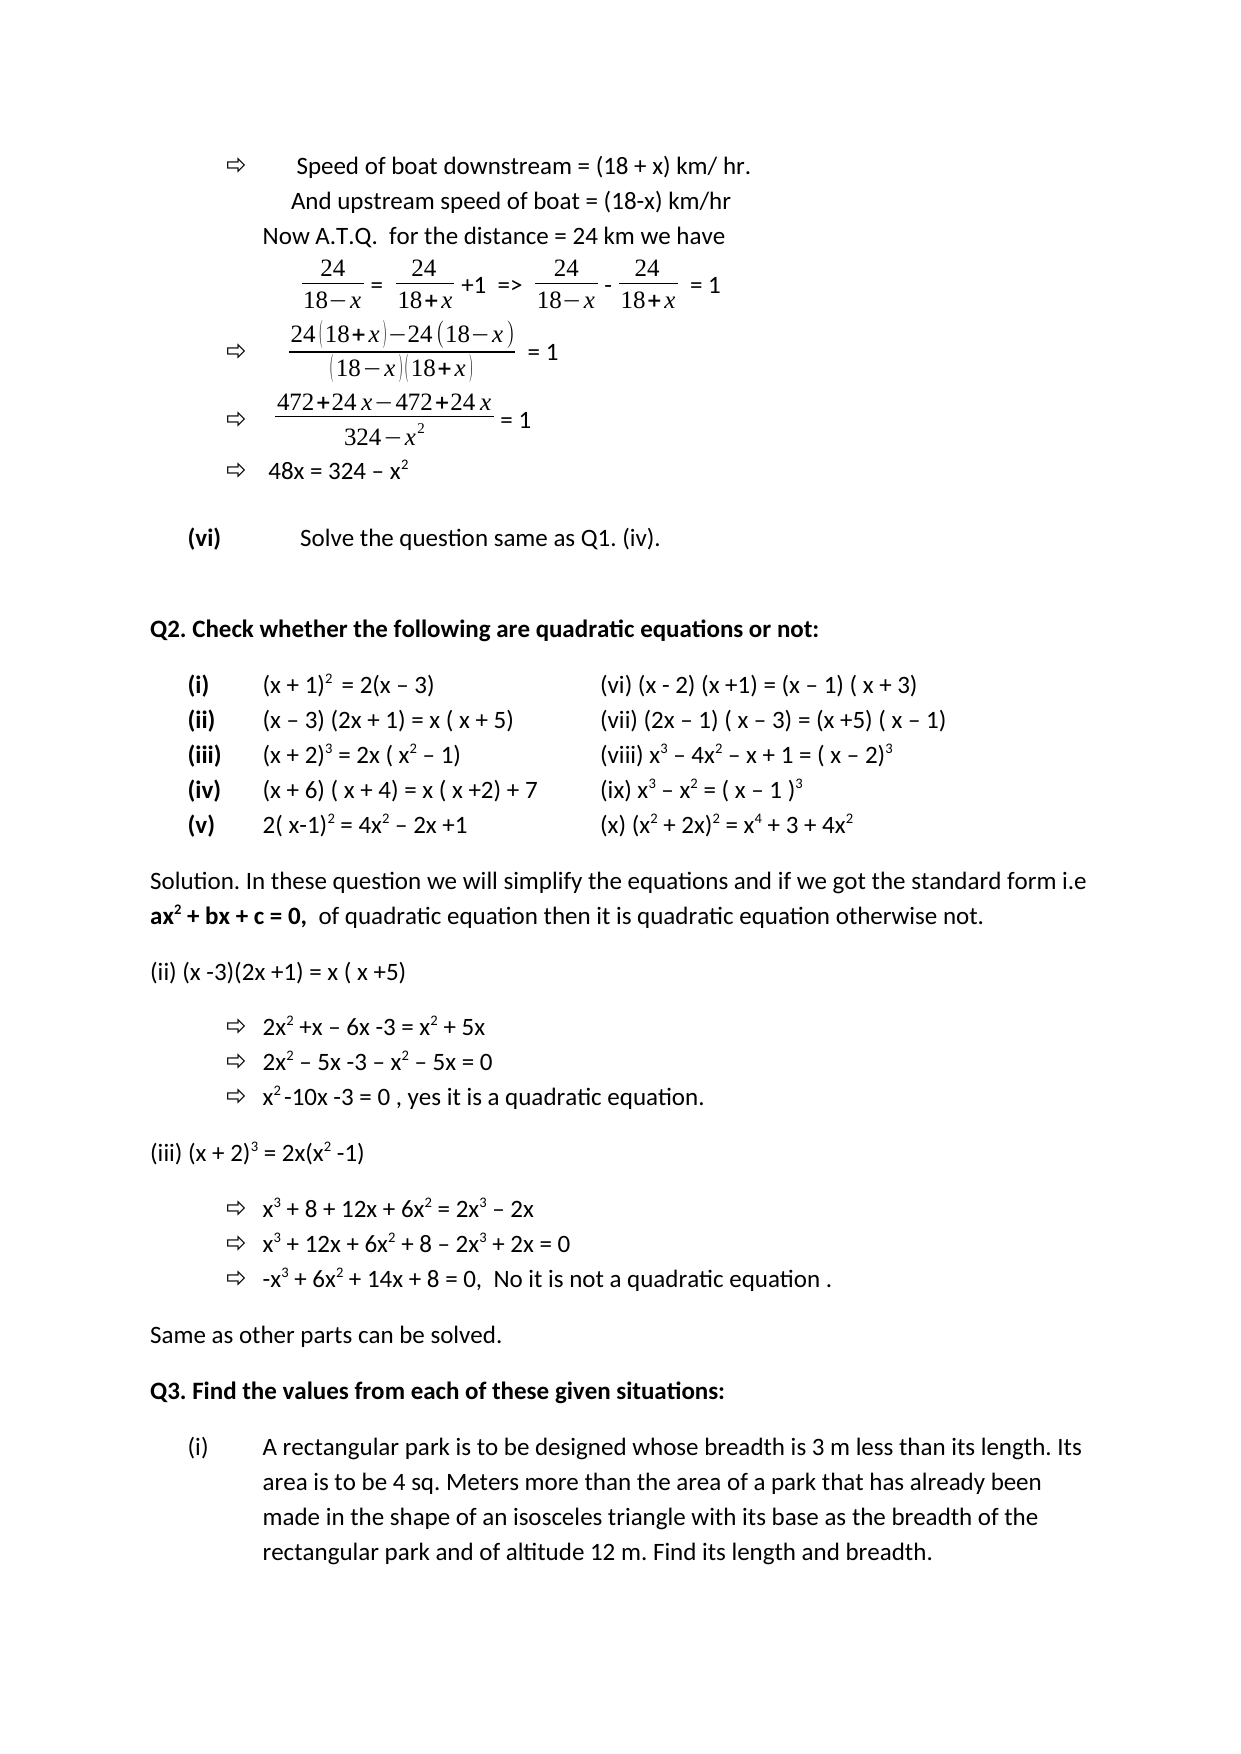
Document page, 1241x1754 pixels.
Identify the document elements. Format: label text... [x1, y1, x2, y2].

list (x + 2)3 = 2x ( x2 – 1) (viii) x3 – 4x2 – x + 1 = ( x – 2)3 [187, 739, 1090, 769]
text (ii) (x -3)(2x +1) = x ( x +5) [150, 956, 1090, 986]
list Solve the question same as Q1. (iv). [187, 522, 1090, 553]
list Speed of boat downstream = (18 + x) km/ hr. [225, 150, 1090, 181]
text (iii) (x + 2)3 = 2x(x2 -1) [150, 1137, 1090, 1168]
list = +1 => - = 1 [262, 255, 1090, 314]
list = 1 [225, 388, 1090, 451]
text Q2. Check whether the following are quadratic equations or not: [150, 613, 1090, 644]
text Same as other parts can be solved. [150, 1319, 1090, 1349]
text Q3. Find the values from each of these given situations: [150, 1375, 1090, 1405]
list x3 + 8 + 12x + 6x2 = 2x3 – 2x [225, 1193, 1090, 1224]
list 48x = 324 – x2 [225, 455, 1090, 486]
list Now A.T.Q. for the distance = 24 km we have [262, 220, 1090, 251]
list x2 -10x -3 = 0 , yes it is a quadratic equation. [225, 1081, 1090, 1112]
list -x3 + 6x2 + 14x + 8 = 0, No it is not a quadratic equation . [225, 1263, 1090, 1294]
list x3 + 12x + 6x2 + 8 – 2x3 + 2x = 0 [225, 1228, 1090, 1259]
list 2x2 – 5x -3 – x2 – 5x = 0 [225, 1046, 1090, 1077]
list 2( x-1)2 = 4x2 – 2x +1 (x) (x2 + 2x)2 = x4 + 3 + 4x2 [187, 809, 1090, 839]
text Solution. In these question we will simplify the equations and if we got the standard form i.e ax2 + bx + c = 0, of quadratic equation then it is quadratic equation otherwise not. [150, 865, 1090, 930]
list 2x2 +x – 6x -3 = x2 + 5x [225, 1011, 1090, 1042]
list (x + 6) ( x + 4) = x ( x +2) + 7 (ix) x3 – x2 = ( x – 1 )3 [187, 774, 1090, 804]
list And upstream speed of boat = (18-x) km/hr [262, 185, 1090, 216]
list A rectangular park is to be designed whose breadth is 3 m less than its length. Its area is to be 4 sq. Meters more than the area of a park that has already been made in the shape of an isosceles triangle with its base as the breadth of the rectangular park and of altitude 12 m. Find its length and breadth. [187, 1431, 1090, 1566]
list (x + 1)2 = 2(x – 3) (vi) (x - 2) (x +1) = (x – 1) ( x + 3) [187, 669, 1090, 699]
list (x – 3) (2x + 1) = x ( x + 5) (vii) (2x – 1) ( x – 3) = (x +5) ( x – 1) [187, 704, 1090, 734]
list = 1 [225, 318, 1090, 384]
